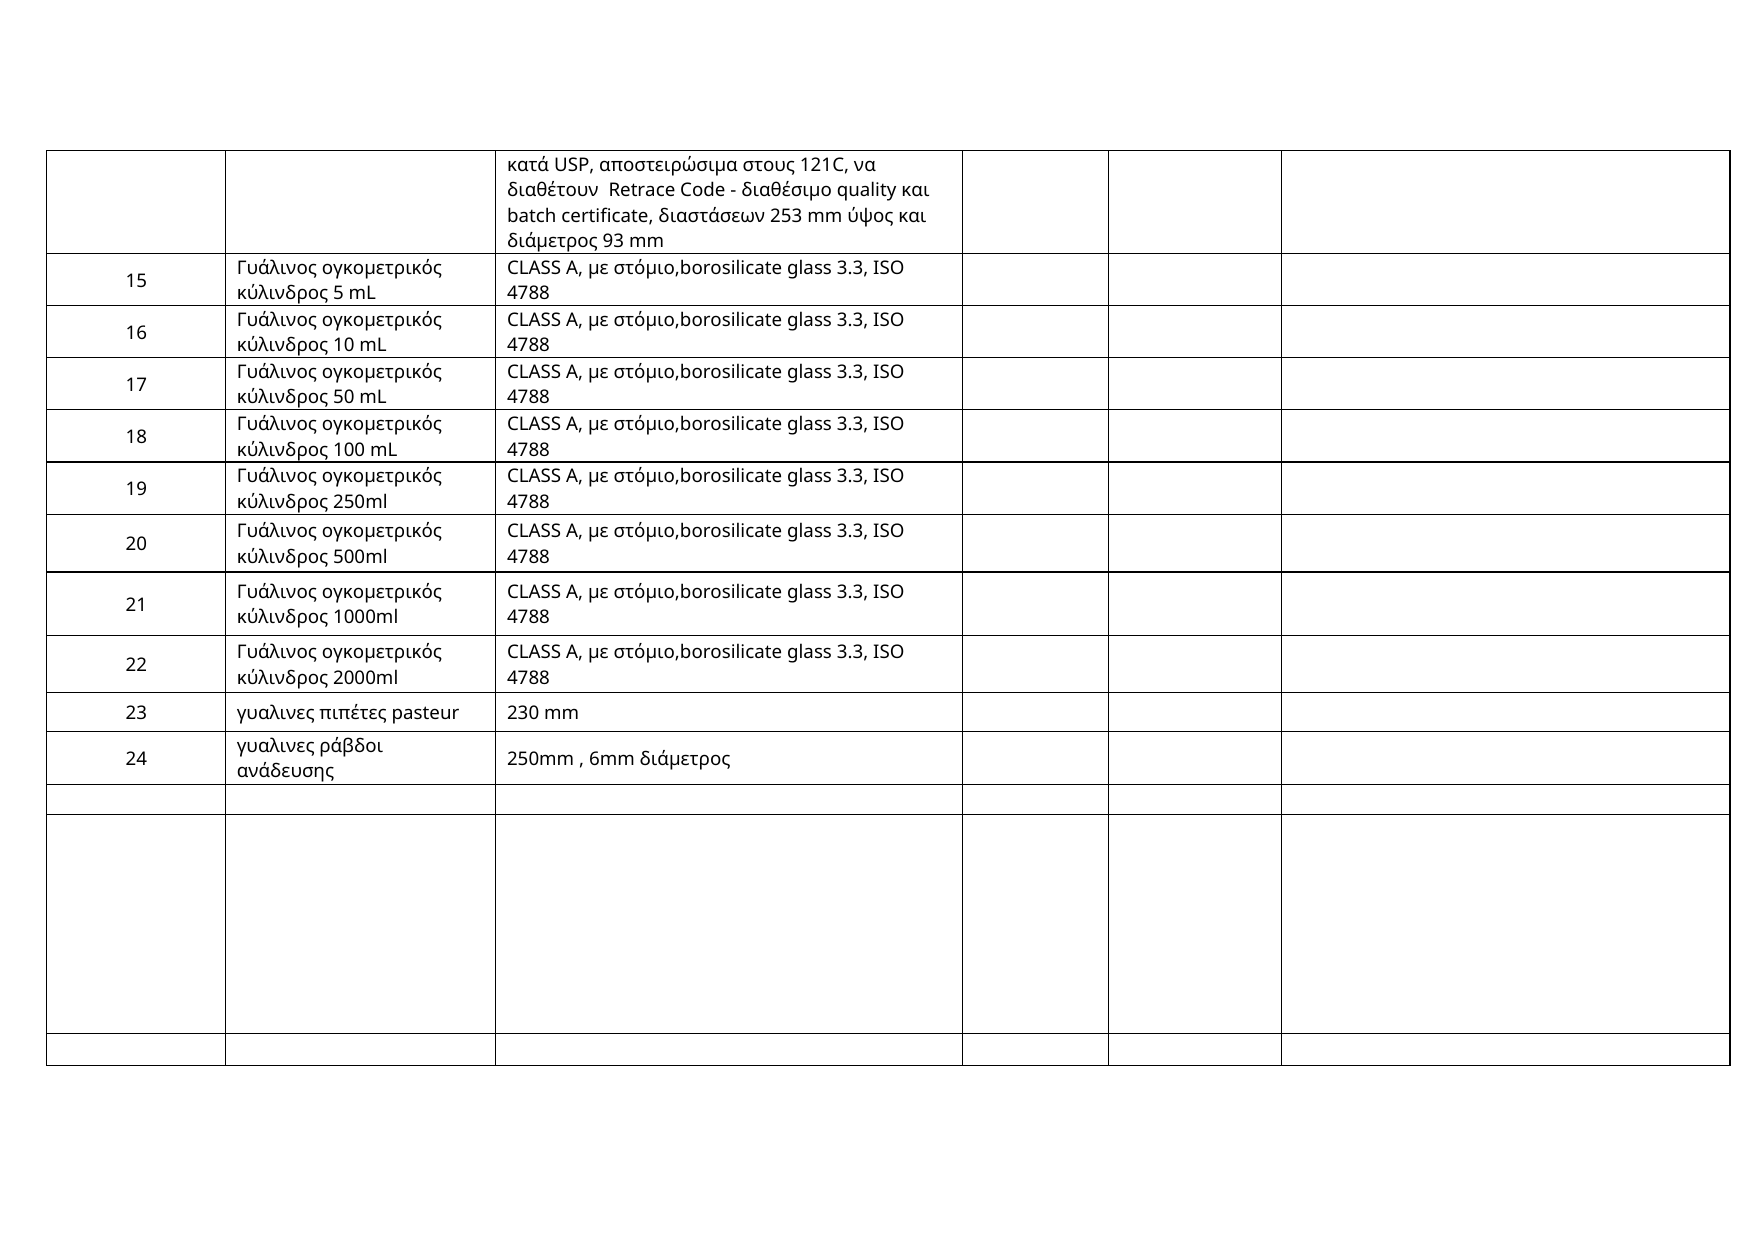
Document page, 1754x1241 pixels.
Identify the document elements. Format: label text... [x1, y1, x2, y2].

table_cell 17 [47, 358, 225, 409]
table_cell [1282, 636, 1729, 692]
table_cell [1282, 306, 1729, 357]
table_cell [963, 410, 1108, 461]
table_cell [47, 1034, 225, 1064]
table_cell [496, 785, 962, 813]
table_cell CLASS A, με στόμιο,borosilicate glass 3.3, ISO 4788 [496, 463, 962, 513]
table_cell [1282, 815, 1729, 1033]
table_cell Γυάλινος ογκομετρικός κύλινδρος 50 mL [226, 358, 495, 409]
table_cell Γυάλινος ογκομετρικός κύλινδρος 5 mL [226, 254, 495, 305]
table_cell [963, 306, 1108, 357]
table_cell [1109, 306, 1281, 357]
table_cell [1282, 463, 1729, 513]
table_cell [963, 573, 1108, 635]
table_cell [963, 254, 1108, 305]
table_cell [1109, 358, 1281, 409]
table_cell [226, 785, 495, 813]
table_cell Γυάλινος ογκομετρικός κύλινδρος 10 mL [226, 306, 495, 357]
table_cell [963, 815, 1108, 1033]
table_cell Γυάλινος ογκομετρικός κύλινδρος 250ml [226, 463, 495, 513]
table_cell [1109, 515, 1281, 571]
table_cell [1282, 515, 1729, 571]
table_cell [496, 1034, 962, 1064]
table_cell γυαλινες ράβδοι ανάδευσης [226, 732, 495, 784]
table_cell 18 [47, 410, 225, 461]
table_cell [963, 1034, 1108, 1064]
table_cell [963, 693, 1108, 731]
table_cell Γυάλινος ογκομετρικός κύλινδρος 2000ml [226, 636, 495, 692]
table_cell [1282, 732, 1729, 784]
table_cell [226, 815, 495, 1033]
table_cell 14 [47, 151, 225, 253]
table_cell 22 [47, 636, 225, 692]
table_cell 21 [47, 573, 225, 635]
table_cell [963, 151, 1108, 253]
table_cell CLASS A, με στόμιο,borosilicate glass 3.3, ISO 4788 [496, 358, 962, 409]
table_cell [496, 151, 962, 253]
table_cell [963, 463, 1108, 513]
table_cell [963, 732, 1108, 784]
table_cell 24 [47, 732, 225, 784]
table_cell [1109, 151, 1281, 253]
table_cell 15 [47, 254, 225, 305]
table_cell [1282, 254, 1729, 305]
table_cell [1282, 573, 1729, 635]
table_cell [47, 815, 225, 1033]
table_cell 250mm , 6mm διάμετρος [496, 732, 962, 784]
table_cell [963, 515, 1108, 571]
table_cell [1109, 254, 1281, 305]
table_cell [1109, 636, 1281, 692]
table_cell [963, 785, 1108, 813]
table_cell 230 mm [496, 693, 962, 731]
table_cell [1109, 1034, 1281, 1064]
table_cell [1282, 410, 1729, 461]
table_cell [1109, 815, 1281, 1033]
table_cell [1109, 573, 1281, 635]
table_cell [226, 1034, 495, 1064]
table_cell γυαλινες πιπέτες pasteur [226, 693, 495, 731]
table_cell Γυάλινος ογκομετρικός κύλινδρος 500ml [226, 515, 495, 571]
table_cell CLASS A, με στόμιο,borosilicate glass 3.3, ISO 4788 [496, 515, 962, 571]
table_cell [1282, 358, 1729, 409]
table_cell CLASS A, με στόμιο,borosilicate glass 3.3, ISO 4788 [496, 306, 962, 357]
table_cell Γυάλινος ογκομετρικός κύλινδρος 1000ml [226, 573, 495, 635]
table_cell 19 [47, 463, 225, 513]
table_cell [496, 815, 962, 1033]
table_cell 20 [47, 515, 225, 571]
table_cell [1282, 693, 1729, 731]
table_cell [1109, 693, 1281, 731]
table_cell 23 [47, 693, 225, 731]
table_cell [1109, 785, 1281, 813]
table_cell [1109, 463, 1281, 513]
table_cell CLASS A, με στόμιο,borosilicate glass 3.3, ISO 4788 [496, 573, 962, 635]
table_cell [1282, 785, 1729, 813]
table_cell Γυάλινος ογκομετρικός κύλινδρος 100 mL [226, 410, 495, 461]
table_cell CLASS A, με στόμιο,borosilicate glass 3.3, ISO 4788 [496, 410, 962, 461]
table_cell [1109, 732, 1281, 784]
table_cell [1282, 1034, 1729, 1064]
table_cell CLASS A, με στόμιο,borosilicate glass 3.3, ISO 4788 [496, 254, 962, 305]
table_cell [963, 636, 1108, 692]
table_cell [47, 785, 225, 813]
table_cell CLASS A, με στόμιο,borosilicate glass 3.3, ISO 4788 [496, 636, 962, 692]
table_cell [1282, 151, 1729, 253]
table_cell 16 [47, 306, 225, 357]
table_cell [1109, 410, 1281, 461]
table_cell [226, 151, 495, 253]
table_cell [963, 358, 1108, 409]
